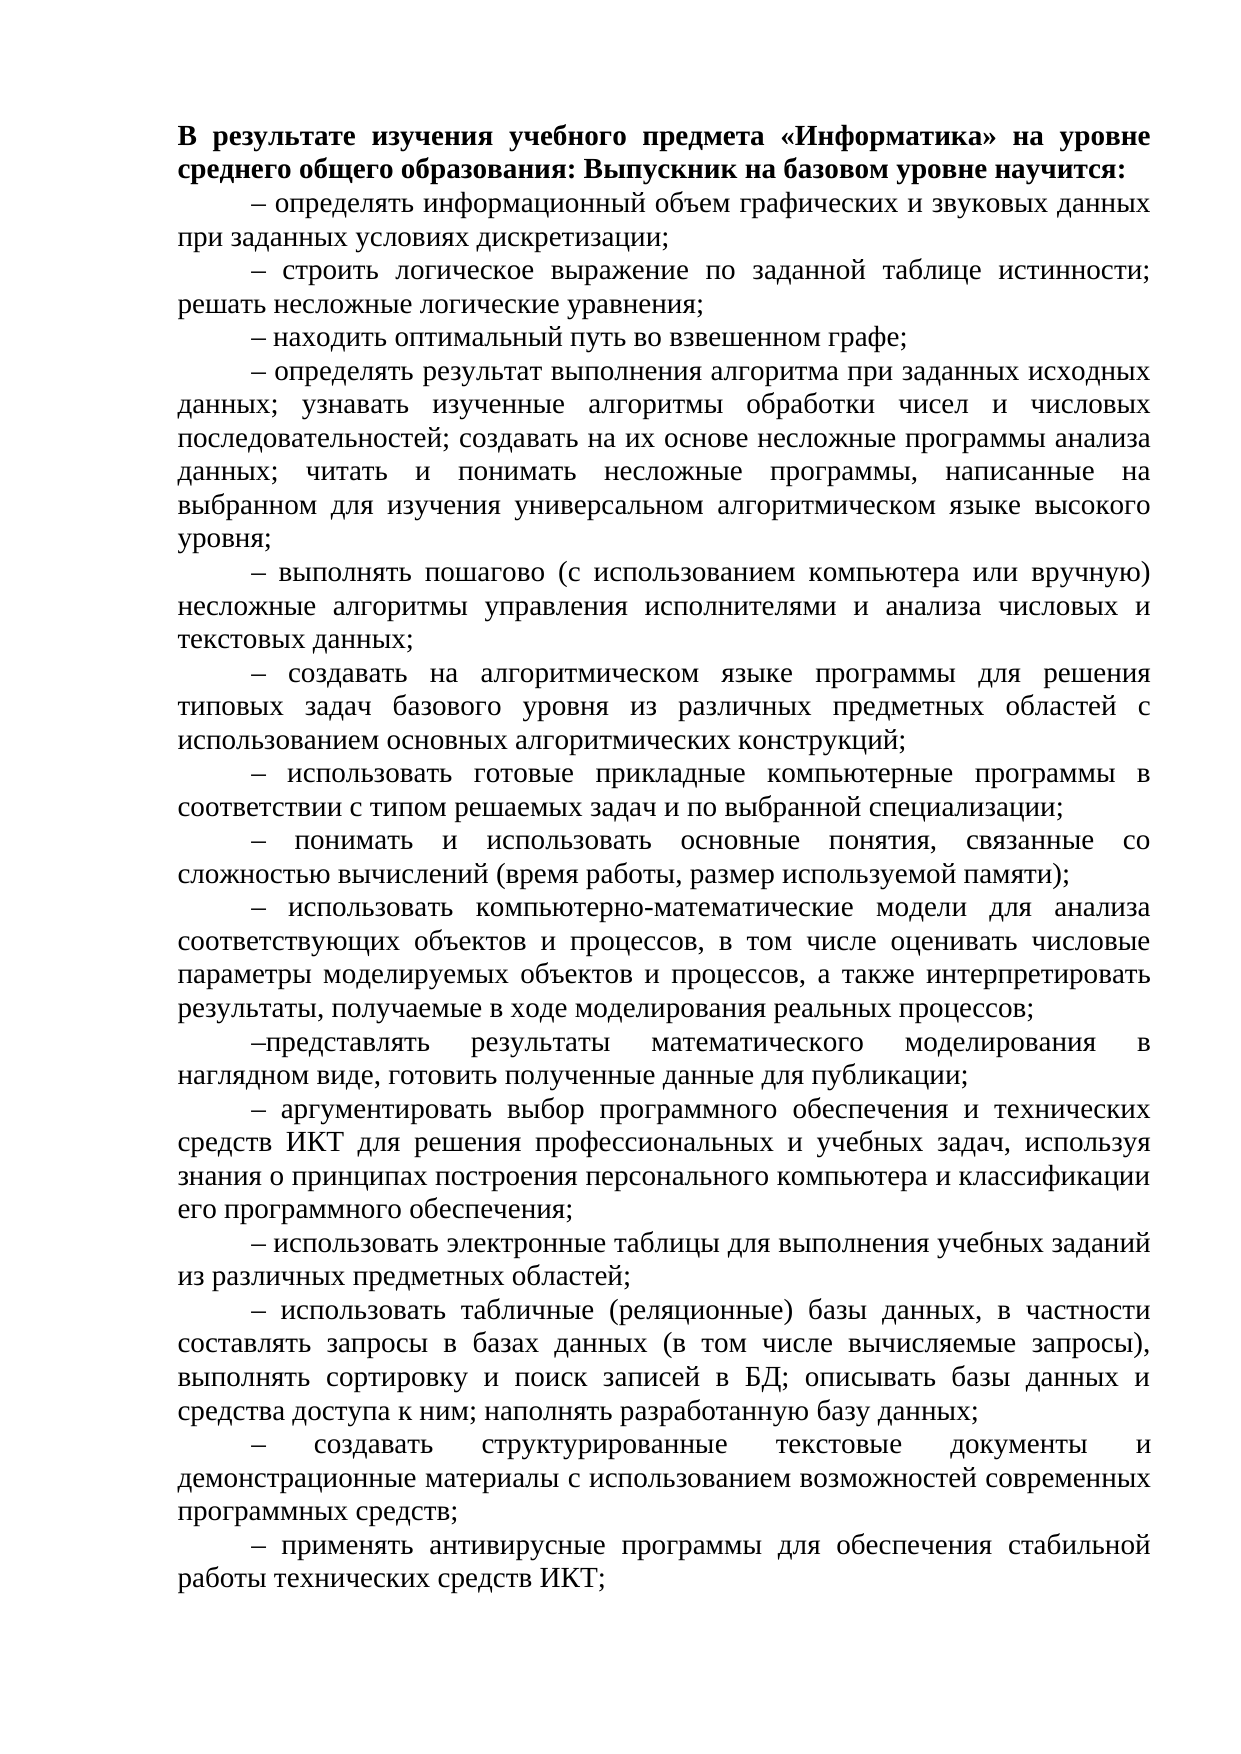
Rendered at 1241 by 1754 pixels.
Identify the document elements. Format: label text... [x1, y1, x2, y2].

text – использовать компьютерно-математические модели для анализа соответствующих объектов и процессов, в том числе оценивать числовые параметры моделируемых объектов и процессов, а также интерпретировать результаты, получаемые в ходе моделирования реальных процессов; [177, 889, 1152, 1024]
text – применять антивирусные программы для обеспечения стабильной работы технических средств ИКТ; [177, 1527, 1152, 1594]
text – использовать электронные таблицы для выполнения учебных заданий из различных предметных областей; [177, 1225, 1152, 1292]
text – выполнять пошагово (с использованием компьютера или вручную) несложные алгоритмы управления исполнителями и анализа числовых и текстовых данных; [177, 554, 1152, 655]
text – использовать готовые прикладные компьютерные программы в соответствии с типом решаемых задач и по выбранной специализации; [177, 755, 1152, 822]
text – строить логическое выражение по заданной таблице истинности; решать несложные логические уравнения; [177, 252, 1152, 319]
text – создавать структурированные текстовые документы и демонстрационные материалы с использованием возможностей современных программных средств; [177, 1426, 1152, 1527]
text – находить оптимальный путь во взвешенном графе; [177, 319, 1152, 353]
text – создавать на алгоритмическом языке программы для решения типовых задач базового уровня из различных предметных областей с использованием основных алгоритмических конструкций; [177, 655, 1152, 755]
text – аргументировать выбор программного обеспечения и технических средств ИКТ для решения профессиональных и учебных задач, используя знания о принципах построения персонального компьютера и классификации его программного обеспечения; [177, 1091, 1152, 1225]
text – определять результат выполнения алгоритма при заданных исходных данных; узнавать изученные алгоритмы обработки чисел и числовых последовательностей; создавать на их основе несложные программы анализа данных; читать и понимать несложные программы, написанные на выбранном для изучения универсальном алгоритмическом языке высокого уровня; [177, 353, 1152, 554]
text – понимать и использовать основные понятия, связанные со сложностью вычислений (время работы, размер используемой памяти); [177, 822, 1152, 889]
text – использовать табличные (реляционные) базы данных, в частности составлять запросы в базах данных (в том числе вычисляемые запросы), выполнять сортировку и поиск записей в БД; описывать базы данных и средства доступа к ним; наполнять разработанную базу данных; [177, 1292, 1152, 1426]
text – определять информационный объем графических и звуковых данных при заданных условиях дискретизации; [177, 185, 1152, 252]
text –представлять результаты математического моделирования в наглядном виде, готовить полученные данные для публикации; [177, 1024, 1152, 1091]
text В результате изучения учебного предмета «Информатика» на уровне среднего общего образования: Выпускник на базовом уровне научится: [177, 118, 1152, 185]
